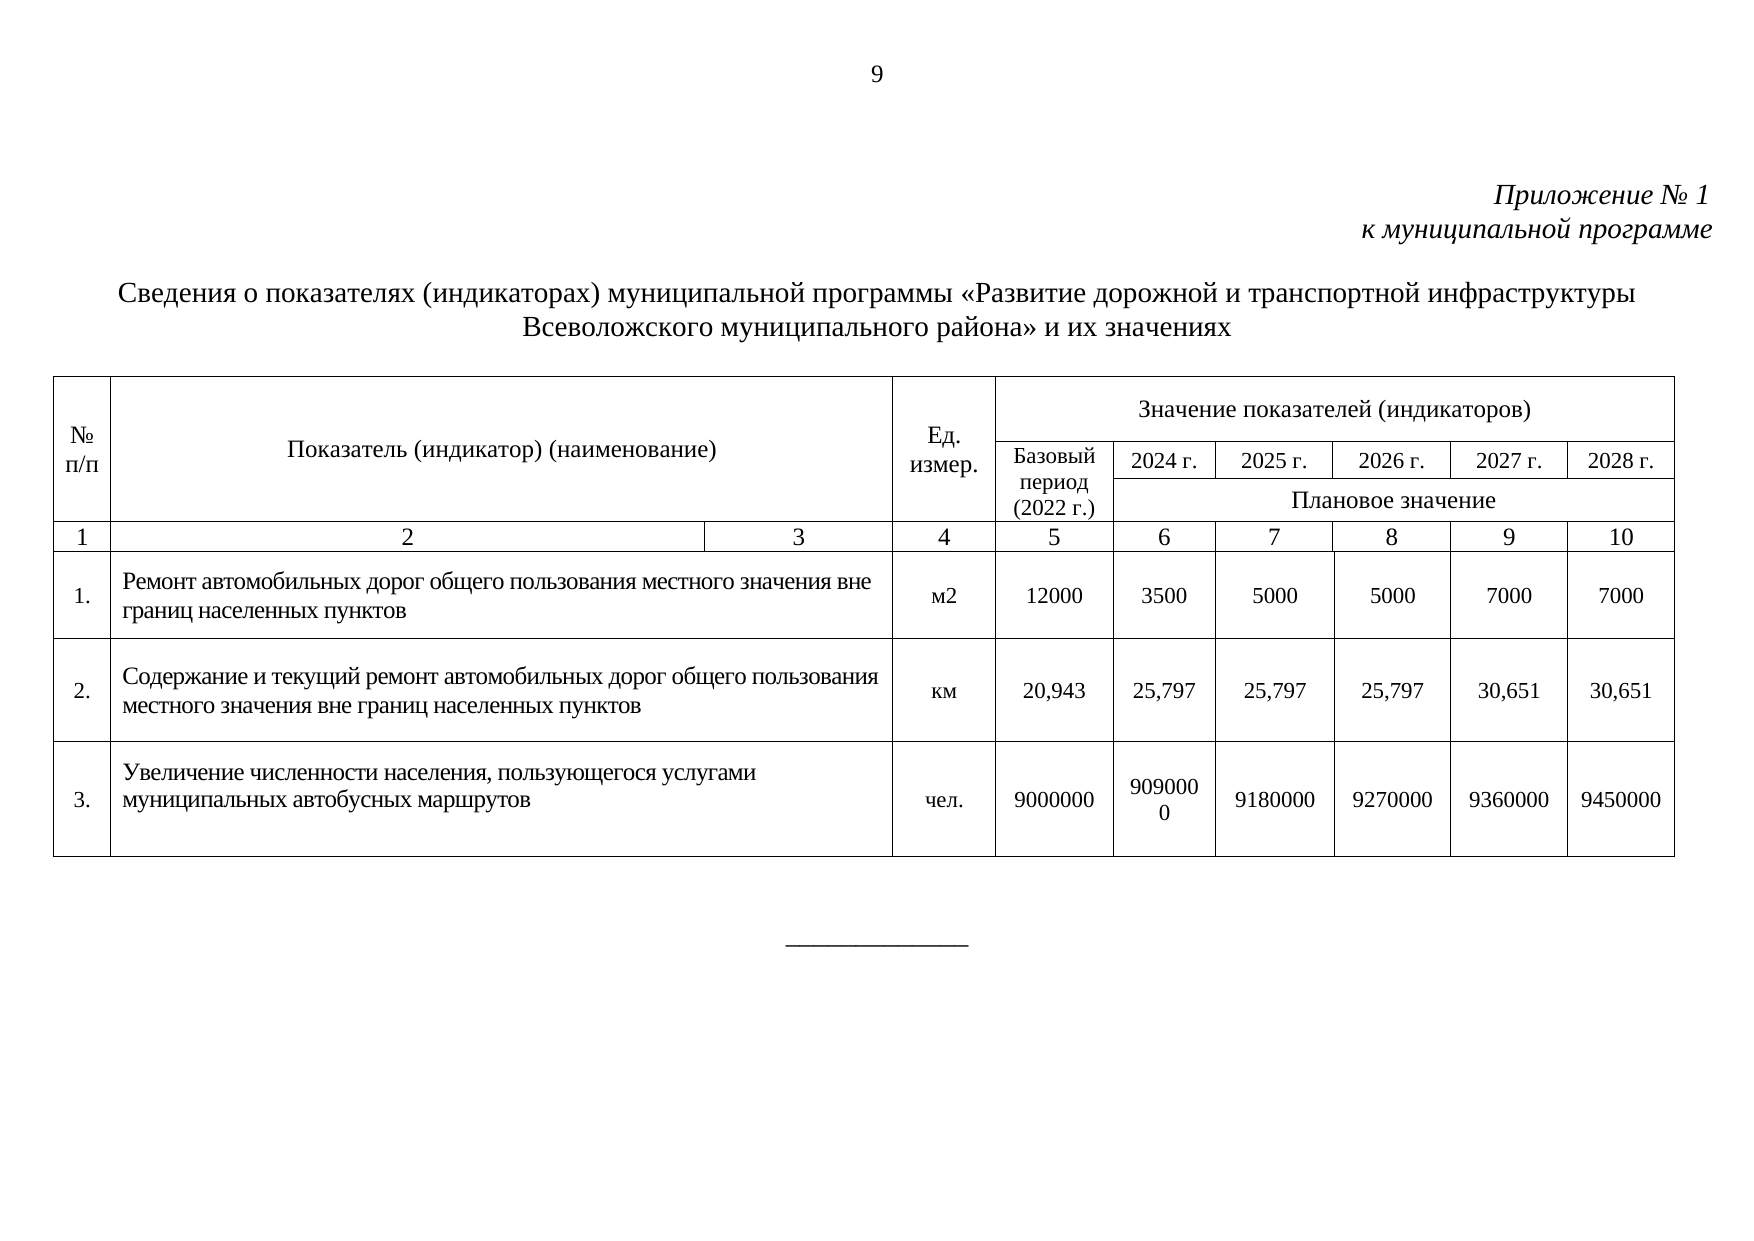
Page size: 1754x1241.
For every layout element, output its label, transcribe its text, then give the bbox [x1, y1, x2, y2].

table_cell 5000 [1335, 552, 1450, 638]
table_cell 30,651 [1451, 639, 1567, 741]
table_cell 9180000 [1216, 742, 1334, 856]
table_cell 1. [54, 552, 110, 638]
table_cell 6 [1114, 522, 1215, 551]
table_cell 25,797 [1335, 639, 1450, 741]
table_cell 2026 г. [1333, 442, 1450, 478]
table_cell 2028 г. [1568, 442, 1674, 478]
text Приложение № 1 [1385, 177, 1713, 211]
table_cell 7000 [1451, 552, 1567, 638]
table_cell 3500 [1114, 552, 1215, 638]
table_cell км [893, 639, 995, 741]
table_cell 9090000 [1114, 742, 1215, 856]
table_cell 5000 [1216, 552, 1334, 638]
table_cell 9 [1451, 522, 1567, 551]
table_cell 2025 г. [1216, 442, 1332, 478]
table_cell 20,943 [996, 639, 1113, 741]
table_cell 7 [1216, 522, 1332, 551]
table_cell Увеличение численности населения, пользующегося услугами муниципальных автобусных маршрутов [111, 742, 892, 856]
table_cell 12000 [996, 552, 1113, 638]
table_cell 10 [1568, 522, 1674, 551]
table_cell 9000000 [996, 742, 1113, 856]
table_cell 7000 [1568, 552, 1674, 638]
table_cell м2 [893, 552, 995, 638]
table_cell 2024 г. [1114, 442, 1215, 478]
text Сведения о показателях (индикаторах) муниципальной программы «Развитие дорожной и транспортной инфраструктуры Всеволожского муниципального района» и их значениях [41, 275, 1713, 342]
table_header Значение показателей (индикаторов) [996, 377, 1674, 441]
table_cell 2 [111, 522, 704, 551]
table_cell чел. [893, 742, 995, 856]
table_cell 9450000 [1568, 742, 1674, 856]
table_cell 1 [54, 522, 110, 551]
table_cell 30,651 [1568, 639, 1674, 741]
table_cell 4 [893, 522, 995, 551]
table_cell Плановое значение [1114, 479, 1674, 521]
table_cell Содержание и текущий ремонт автомобильных дорог общего пользования местного значения вне границ населенных пунктов [111, 639, 892, 741]
table_cell 3. [54, 742, 110, 856]
table_cell 8 [1333, 522, 1450, 551]
table_cell 5 [996, 522, 1113, 551]
table_header Показатель (индикатор) (наименование) [111, 377, 892, 521]
table_cell 3 [705, 522, 892, 551]
text к муниципальной программе [1311, 211, 1713, 244]
text _____________ [41, 917, 1713, 949]
table_header Ед. измер. [893, 377, 995, 521]
table_cell 2027 г. [1451, 442, 1567, 478]
table_cell Ремонт автомобильных дорог общего пользования местного значения вне границ населенных пунктов [111, 552, 892, 638]
table_cell 2. [54, 639, 110, 741]
table_cell 25,797 [1114, 639, 1215, 741]
table_cell 9270000 [1335, 742, 1450, 856]
table_header № п/п [54, 377, 110, 521]
table_cell Базовый период (2022 г.) [996, 442, 1113, 521]
table_cell 25,797 [1216, 639, 1334, 741]
table_cell 9360000 [1451, 742, 1567, 856]
